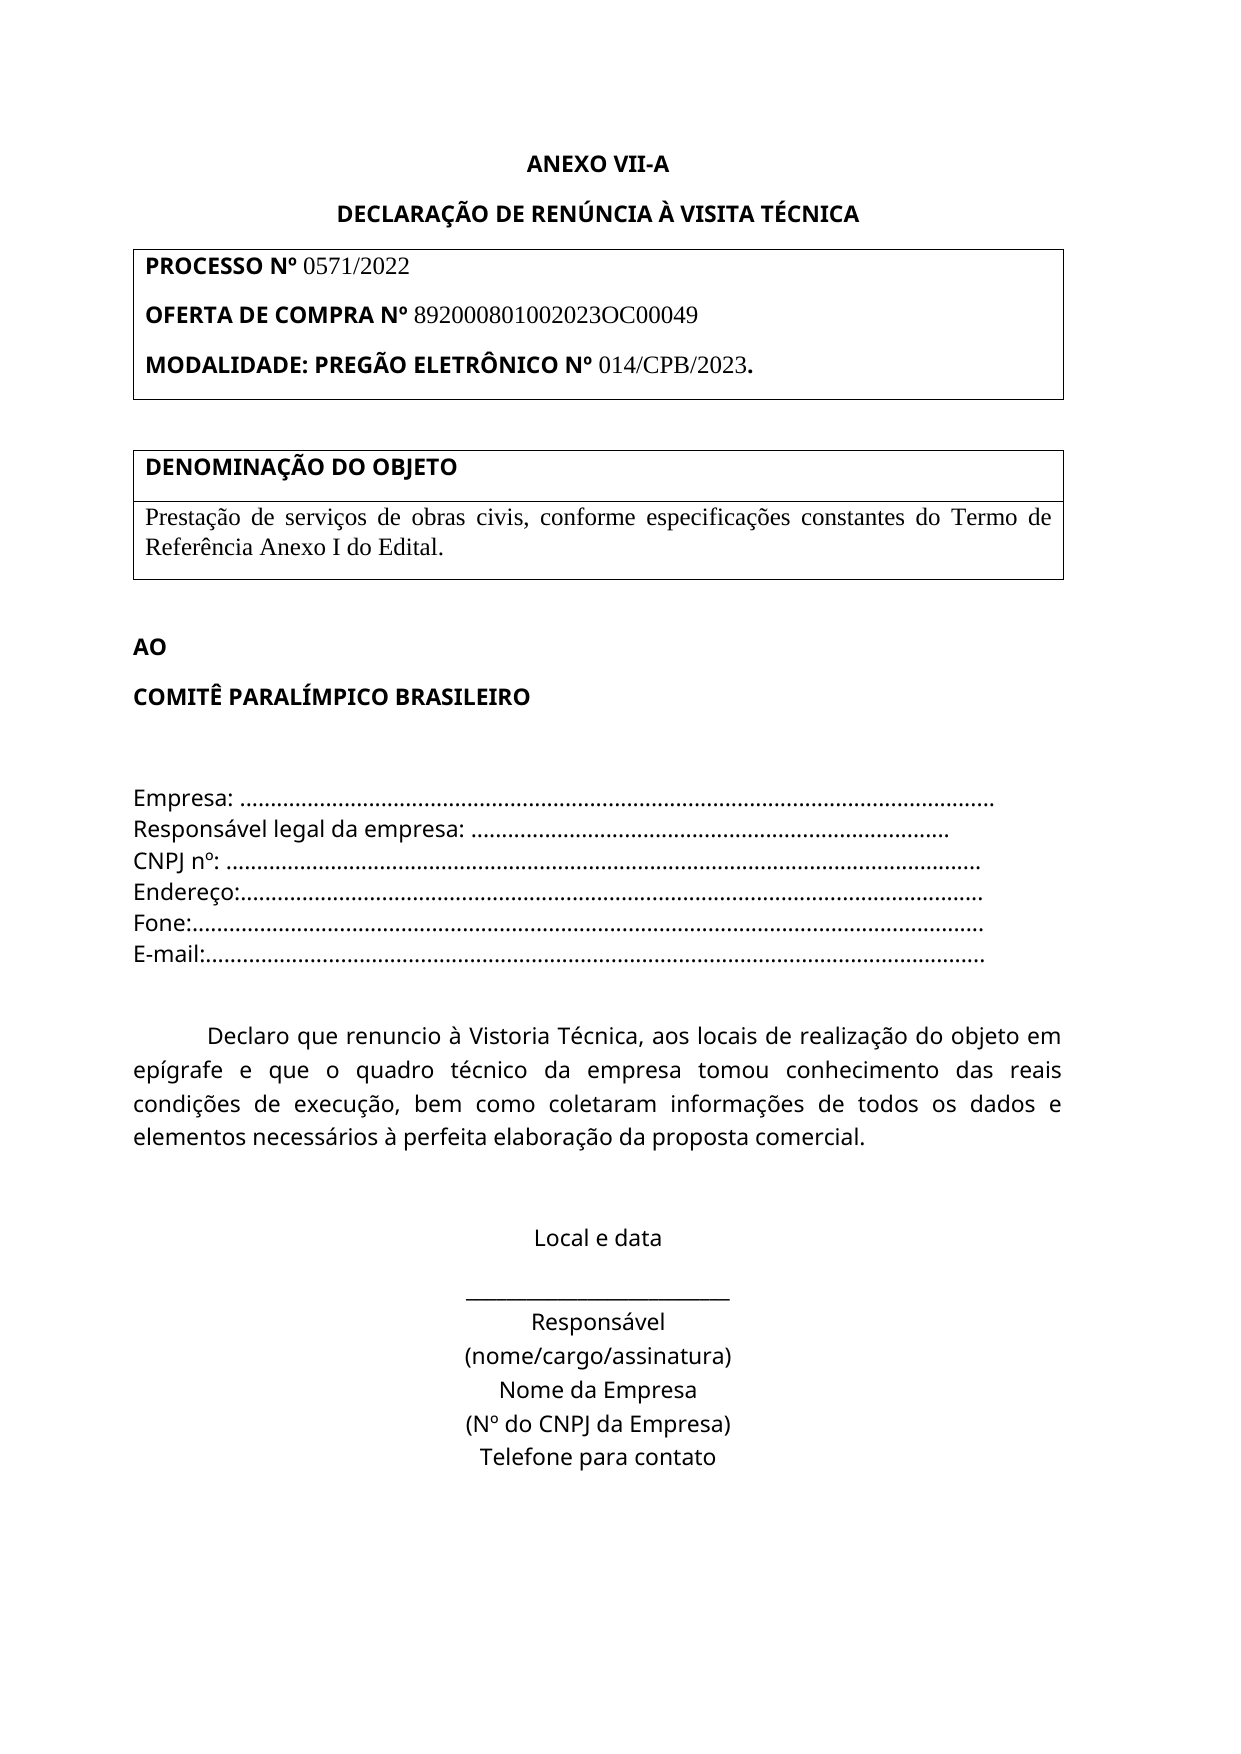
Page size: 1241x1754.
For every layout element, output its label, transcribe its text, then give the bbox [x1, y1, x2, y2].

text COMITÊ PARALÍMPICO BRASILEIRO [133, 681, 1063, 712]
text Empresa: ........................................................................................................................... [133, 782, 1063, 813]
text Responsável [133, 1306, 1063, 1337]
text AO [133, 631, 1063, 662]
text CNPJ nº: ........................................................................................................................... [133, 844, 1063, 876]
text Responsável legal da empresa: .............................................................................. [133, 813, 1063, 844]
text __________________________ [133, 1272, 1063, 1304]
text DECLARAÇÃO DE RENÚNCIA À VISITA TÉCNICA [133, 198, 1063, 229]
table_cell [134, 502, 1063, 579]
text Nome da Empresa [133, 1374, 1063, 1405]
text (Nº do CNPJ da Empresa) [133, 1407, 1063, 1439]
text E-mail:............................................................................................................................... [133, 938, 1063, 969]
text Local e data [133, 1222, 1063, 1253]
table_header DENOMINAÇÃO DO OBJETO [134, 451, 1063, 501]
text Declaro que renuncio à Vistoria Técnica, aos locais de realização do objeto em epígrafe e que o quadro técnico da empresa tomou conhecimento das reais condições de execução, bem como coletaram informações de todos os dados e elementos necessários à perfeita elaboração da proposta comercial. [133, 1020, 1063, 1152]
text Endereço:......................................................................................................................... Fone:................................................................................................................................. [133, 876, 1063, 938]
text Telefone para contato [133, 1441, 1063, 1472]
text (nome/cargo/assinatura) [133, 1340, 1063, 1371]
text ANEXO VII-A [133, 148, 1063, 179]
table_header PROCESSO Nº OFERTA DE COMPRA Nº MODALIDADE: PREGÃO ELETRÔNICO Nº . [134, 250, 1063, 399]
